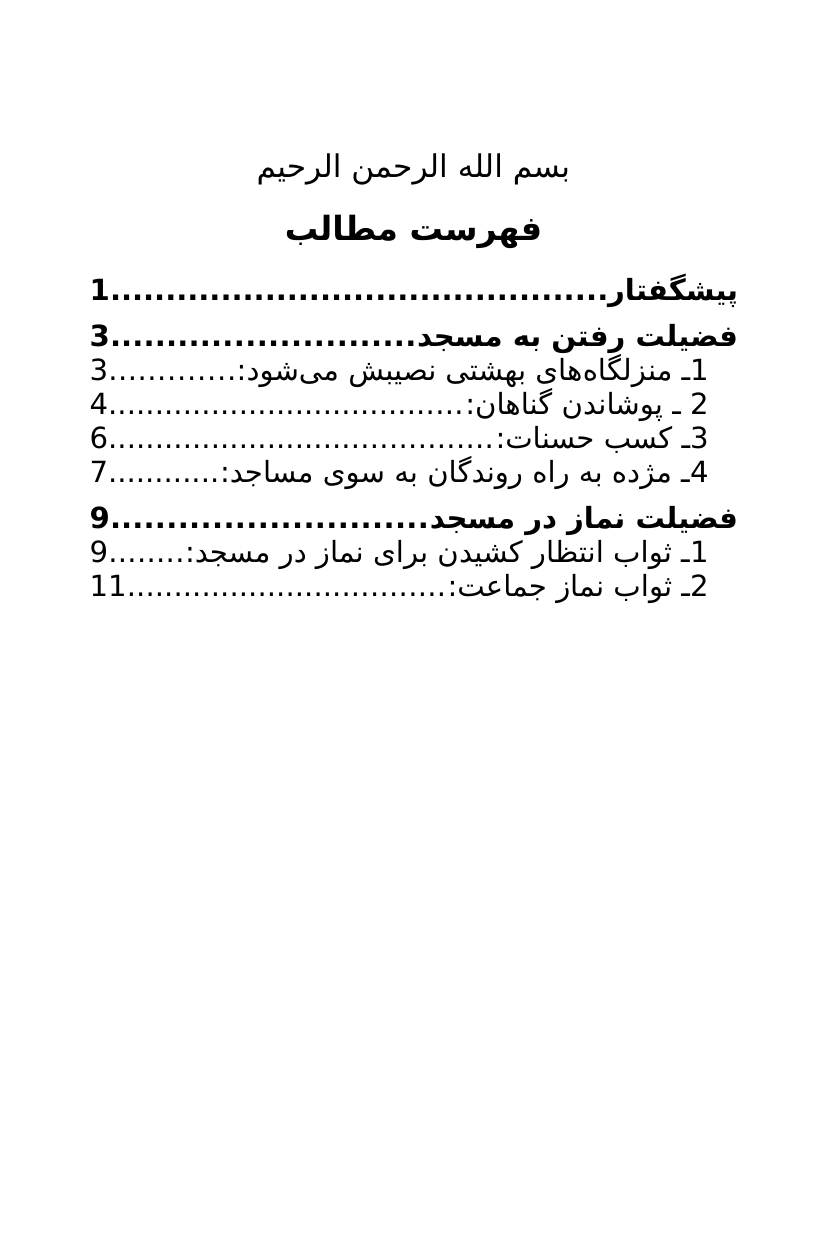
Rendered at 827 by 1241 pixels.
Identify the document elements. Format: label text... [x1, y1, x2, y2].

text 2ـ ثواب نماز جماعت: 11 [89, 570, 708, 604]
text فهرست مطالب [89, 209, 738, 248]
text فضیلت نماز در مسجد 9 [89, 502, 738, 536]
text 1ـ ثواب انتظار کشیدن برای نماز در مسجد: 9 [89, 536, 708, 570]
text 3ـ کسب حسنات: 6 [89, 421, 708, 455]
text 1ـ منزلگاه‌های بهشتی نصیبش می‌شود: 3 [89, 353, 708, 387]
text بسم الله الرحمن الرحیم [89, 148, 738, 184]
text فضیلت رفتن به مسجد 3 [89, 319, 738, 353]
text 4ـ مژده به راه روندگان به سوی مساجد: 7 [89, 455, 708, 489]
text 2 ـ پوشاندن گناهان: 4 [89, 387, 708, 421]
text پیشگفتار 1 [89, 273, 738, 307]
